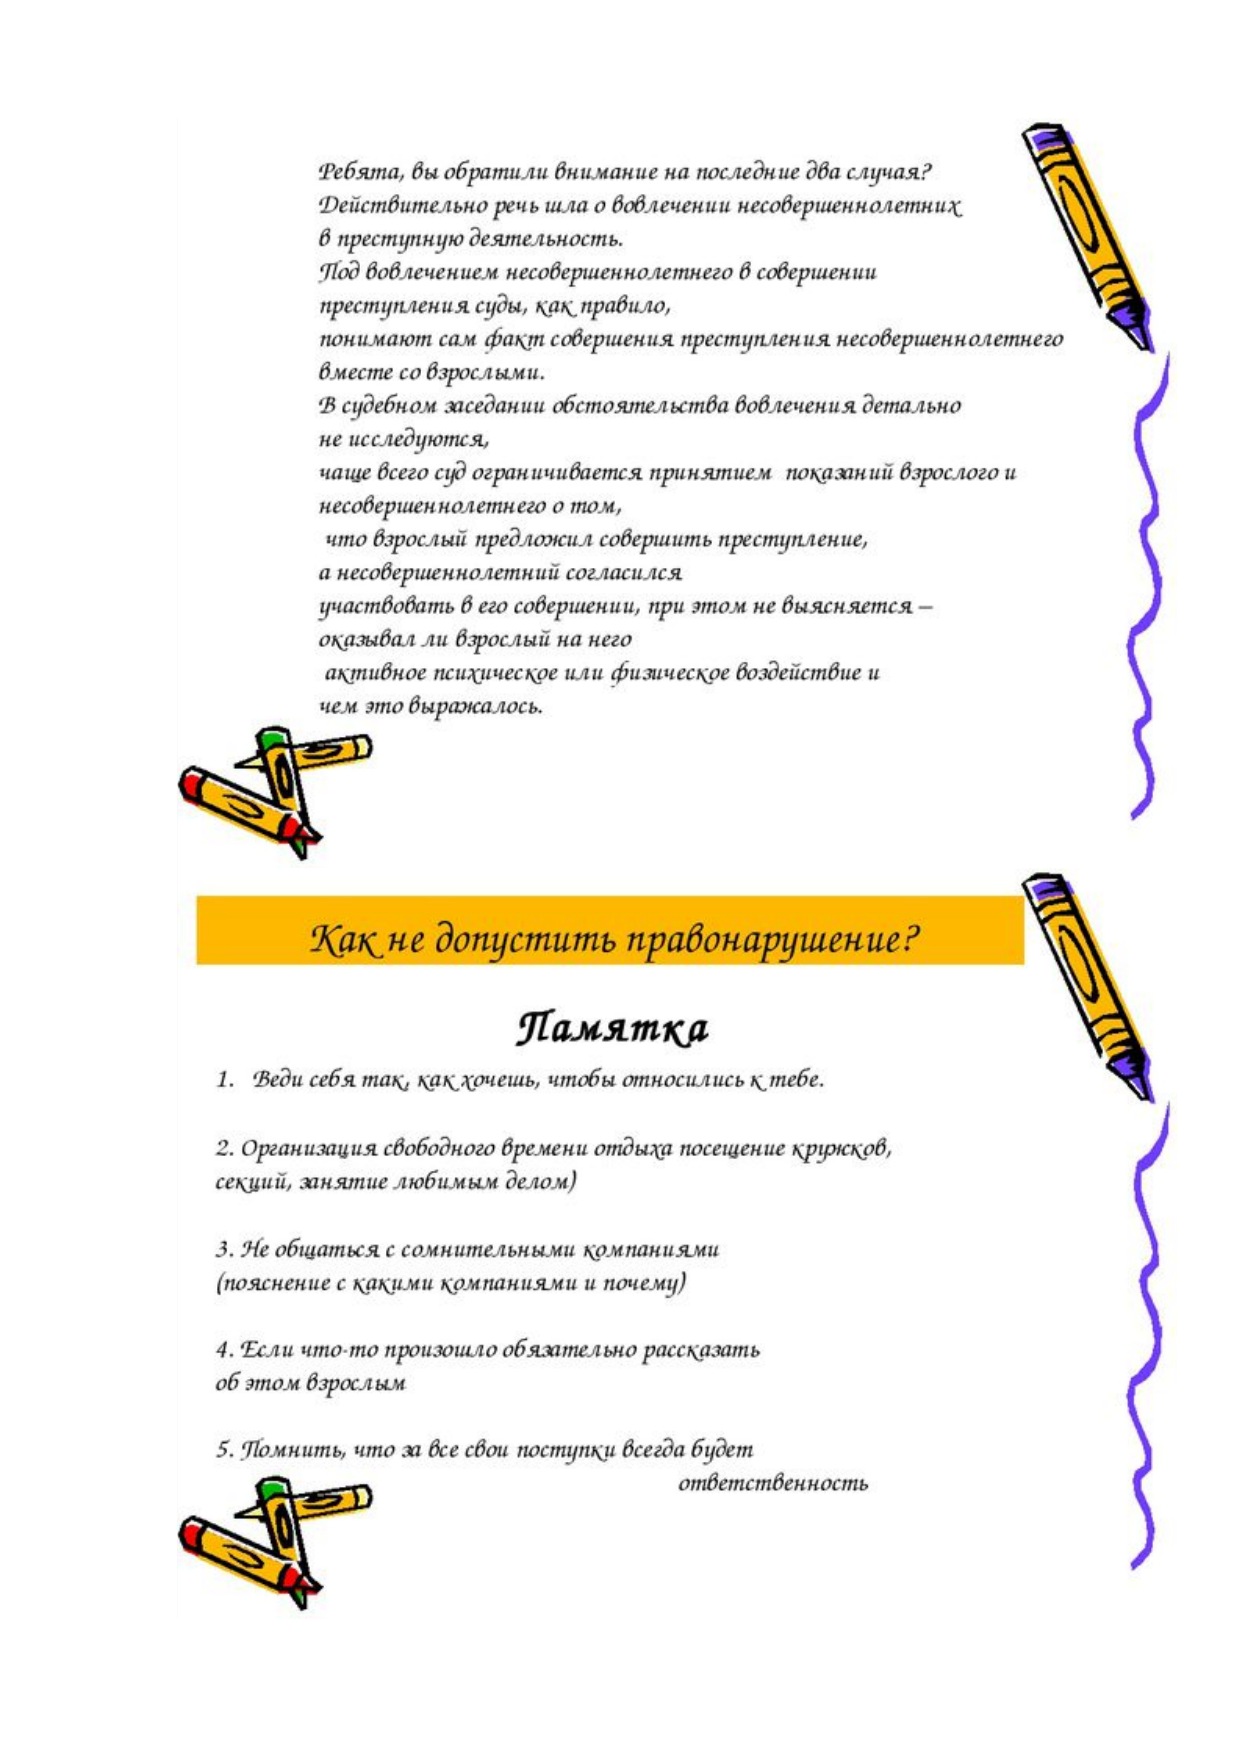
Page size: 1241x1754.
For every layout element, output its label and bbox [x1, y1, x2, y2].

picture [177, 118, 1178, 1619]
